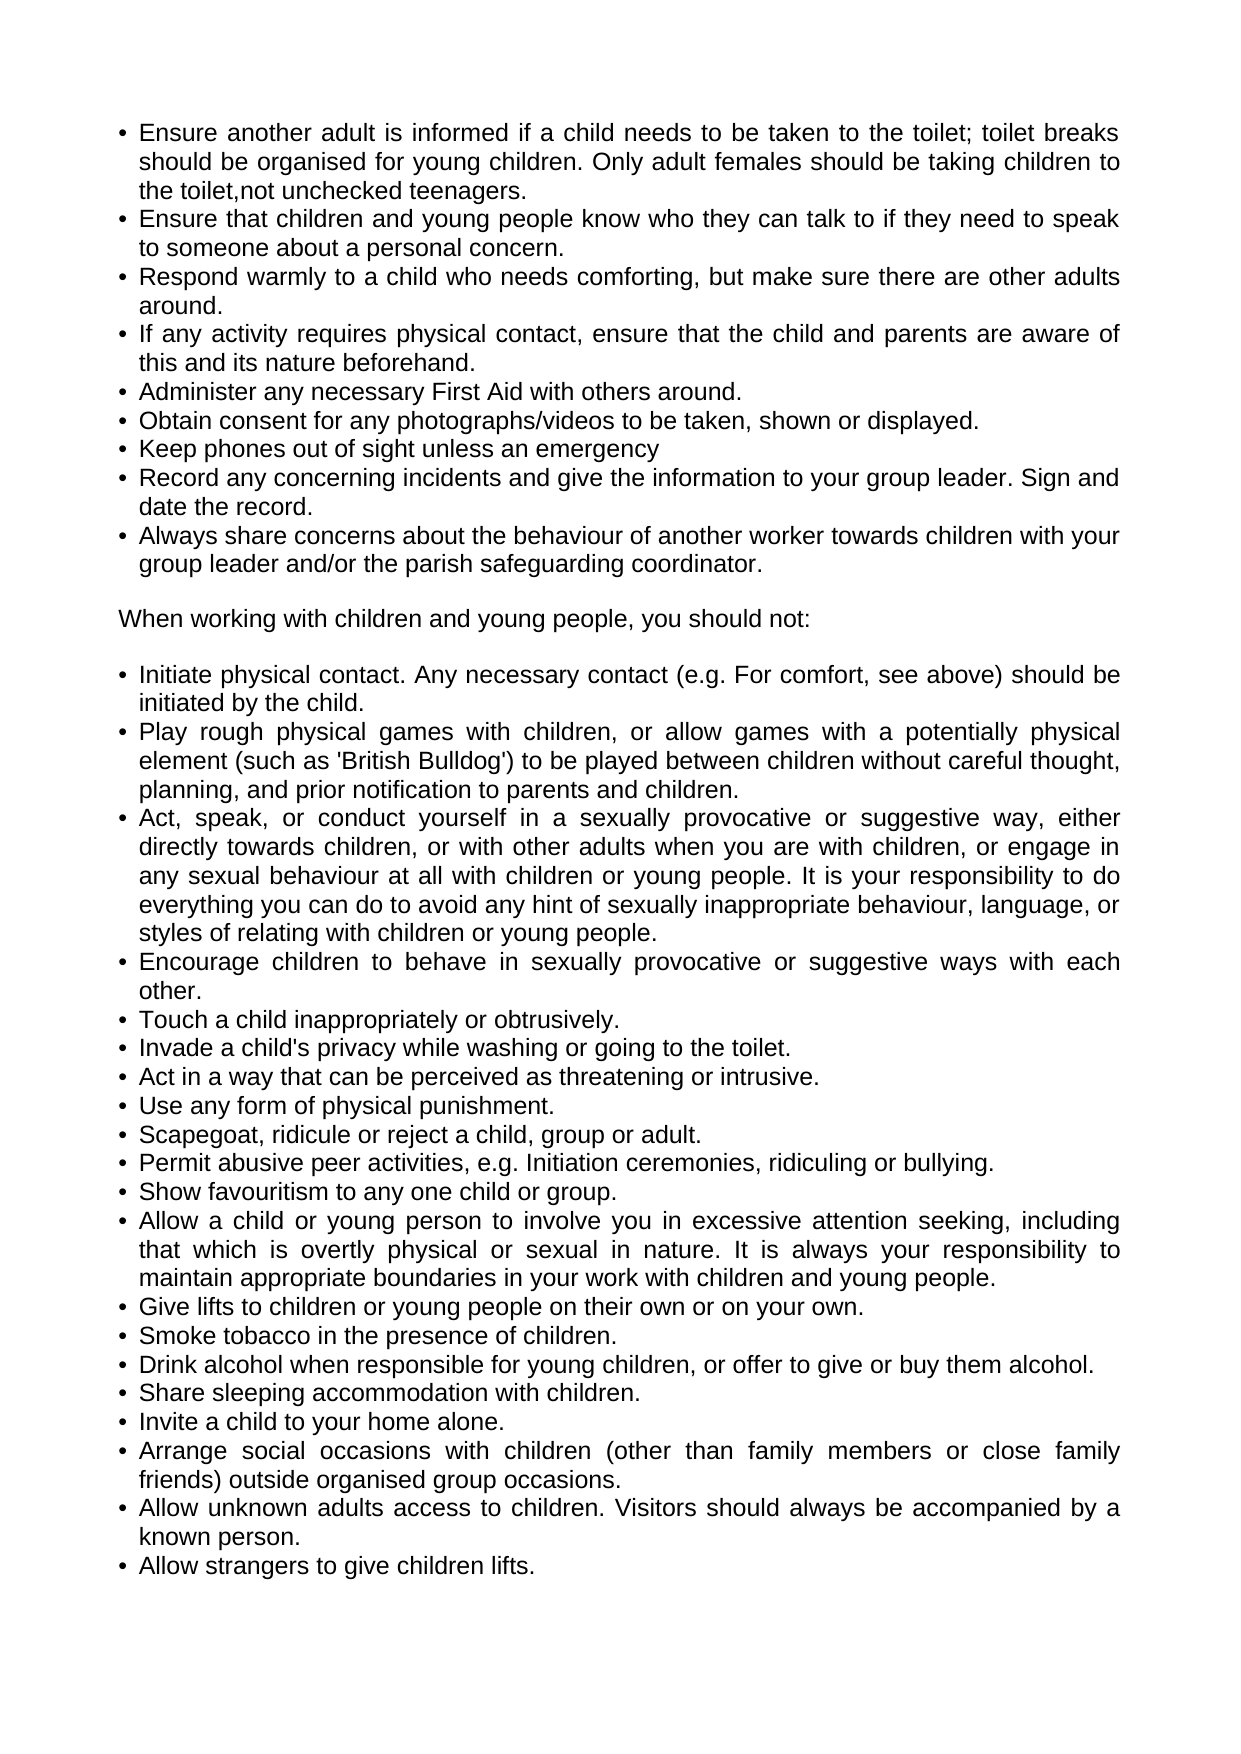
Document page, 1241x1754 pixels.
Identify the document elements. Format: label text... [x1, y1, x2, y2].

list Give lifts to children or young people on their own or on your own. [118, 1292, 1122, 1321]
list Drink alcohol when responsible for young children, or offer to give or buy them alcohol. [118, 1349, 1122, 1378]
list Scapegoat, ridicule or reject a child, group or adult. [118, 1119, 1122, 1148]
list Encourage children to behave in sexually provocative or suggestive ways with each other. [118, 947, 1122, 1004]
list Allow a child or young person to involve you in excessive attention seeking, including that which is overtly physical or sexual in nature. It is always your responsibility to maintain appropriate boundaries in your work with children and young people. [118, 1206, 1122, 1292]
list Touch a child inappropriately or obtrusively. [118, 1004, 1122, 1033]
list Ensure another adult is informed if a child needs to be taken to the toilet; toilet breaks should be organised for young children. Only adult females should be taking children to the toilet,not unchecked teenagers. [118, 118, 1122, 204]
list Administer any necessary First Aid with others around. [118, 377, 1122, 406]
list Act in a way that can be perceived as threatening or intrusive. [118, 1062, 1122, 1091]
list Always share concerns about the behaviour of another worker towards children with your group leader and/or the parish safeguarding coordinator. [118, 521, 1122, 578]
list Share sleeping accommodation with children. [118, 1378, 1122, 1407]
list Invite a child to your home alone. [118, 1407, 1122, 1436]
list Play rough physical games with children, or allow games with a potentially physical element (such as 'British Bulldog') to be played between children without careful thought, planning, and prior notification to parents and children. [118, 717, 1122, 803]
list Allow strangers to give children lifts. [118, 1551, 1122, 1579]
text When working with children and young people, you should not: [118, 604, 1122, 633]
list Permit abusive peer activities, e.g. Initiation ceremonies, ridiculing or bullying. [118, 1148, 1122, 1177]
list Use any form of physical punishment. [118, 1091, 1122, 1119]
list Invade a child's privacy while washing or going to the toilet. [118, 1033, 1122, 1062]
list Act, speak, or conduct yourself in a sexually provocative or suggestive way, either directly towards children, or with other adults when you are with children, or engage in any sexual behaviour at all with children or young people. It is your responsibility to do everything you can do to avoid any hint of sexually inappropriate behaviour, language, or styles of relating with children or young people. [118, 803, 1122, 947]
list If any activity requires physical contact, ensure that the child and parents are aware of this and its nature beforehand. [118, 319, 1122, 377]
list Obtain consent for any photographs/videos to be taken, shown or displayed. [118, 406, 1122, 434]
list Keep phones out of sight unless an emergency [118, 434, 1122, 463]
list Record any concerning incidents and give the information to your group leader. Sign and date the record. [118, 463, 1122, 521]
list Initiate physical contact. Any necessary contact (e.g. For comfort, see above) should be initiated by the child. [118, 659, 1122, 717]
list Ensure that children and young people know who they can talk to if they need to speak to someone about a personal concern. [118, 204, 1122, 262]
list Respond warmly to a child who needs comforting, but make sure there are other adults around. [118, 262, 1122, 319]
list Arrange social occasions with children (other than family members or close family friends) outside organised group occasions. [118, 1436, 1122, 1493]
list Allow unknown adults access to children. Visitors should always be accompanied by a known person. [118, 1493, 1122, 1551]
list Show favouritism to any one child or group. [118, 1177, 1122, 1206]
list Smoke tobacco in the presence of children. [118, 1321, 1122, 1349]
